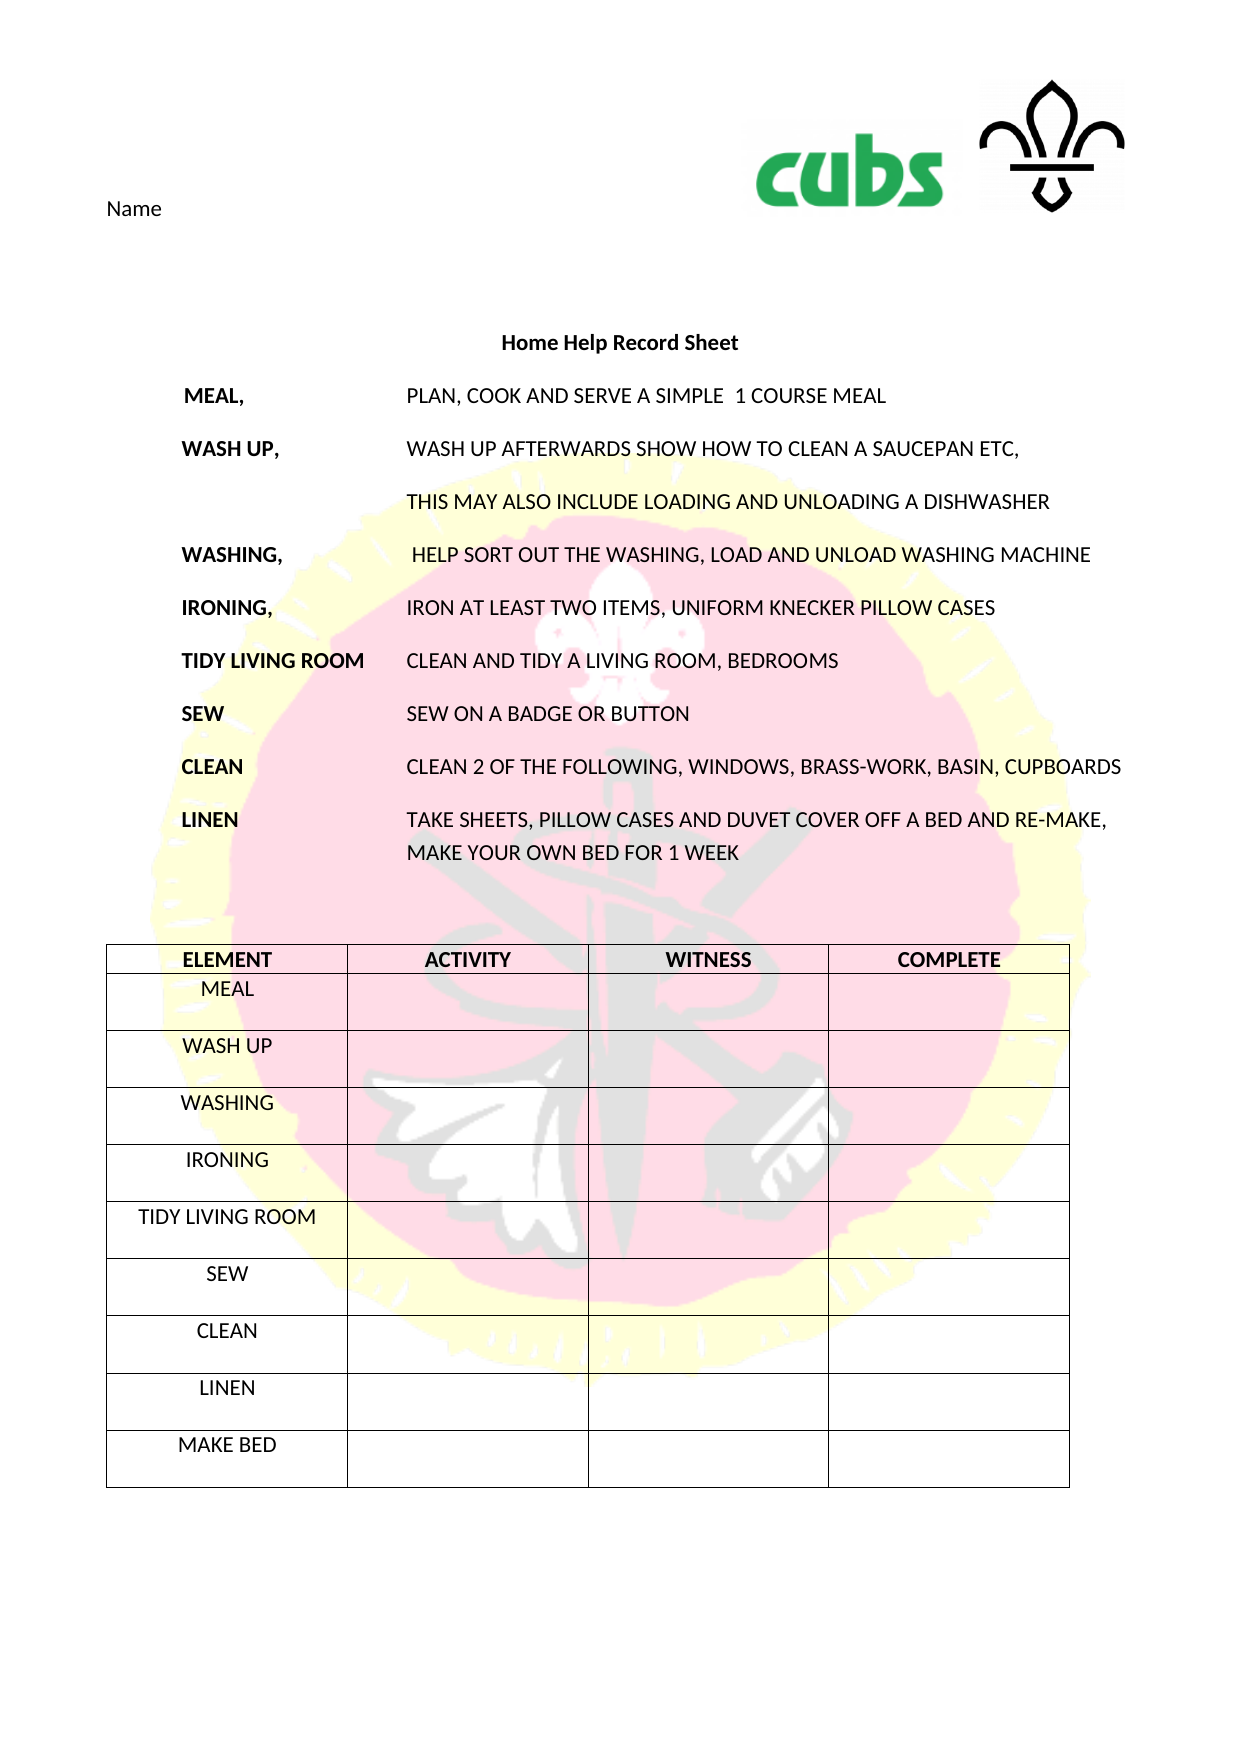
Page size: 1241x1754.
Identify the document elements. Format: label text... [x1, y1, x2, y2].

table_cell WASH UP [107, 1031, 347, 1087]
table_cell [829, 1031, 1069, 1087]
table_header COMPLETE [829, 945, 1069, 973]
picture [741, 118, 963, 217]
table_cell [348, 974, 588, 1030]
table_cell MAKE BED [107, 1431, 347, 1487]
table_cell MEAL [107, 974, 347, 1030]
table_cell [348, 1031, 588, 1087]
table_cell [589, 1259, 828, 1315]
table_cell [348, 1431, 588, 1487]
table_cell [589, 1031, 828, 1087]
table_cell [589, 1374, 828, 1429]
table_cell [829, 1088, 1069, 1144]
table_cell TIDY LIVING ROOM [107, 1202, 347, 1258]
table_cell CLEAN [107, 1316, 347, 1372]
text CLEAN CLEAN 2 OF THE FOLLOWING, WINDOWS, BRASS-WORK, BASIN, CUPBOARDS [106, 752, 1134, 781]
table_cell [829, 1259, 1069, 1315]
table_header WITNESS [589, 945, 828, 973]
table_cell LINEN [107, 1374, 347, 1429]
text LINEN TAKE SHEETS, PILLOW CASES AND DUVET COVER OFF A BED AND RE-MAKE, MAKE YOUR OWN BED FOR 1 WEEK [181, 806, 1134, 866]
table_cell [589, 1316, 828, 1372]
table_cell [829, 1374, 1069, 1429]
table_header ELEMENT [107, 945, 347, 973]
picture [973, 73, 1131, 217]
text TIDY LIVING ROOM CLEAN AND TIDY A LIVING ROOM, BEDROOMS [106, 646, 1134, 674]
table_cell [348, 1145, 588, 1201]
table_cell [829, 1431, 1069, 1487]
table_cell [829, 974, 1069, 1030]
text WASH UP, WASH UP AFTERWARDS SHOW HOW TO CLEAN A SAUCEPAN ETC, [106, 434, 1134, 462]
text MEAL, PLAN, COOK AND SERVE A SIMPLE 1 COURSE MEAL [106, 381, 1134, 409]
table_cell [829, 1202, 1069, 1258]
table_cell [589, 1202, 828, 1258]
table_cell IRONING [107, 1145, 347, 1201]
table_cell [348, 1374, 588, 1429]
table_cell [589, 1088, 828, 1144]
table_cell [348, 1088, 588, 1144]
table_cell [348, 1202, 588, 1258]
table_cell [829, 1145, 1069, 1201]
text WASHING, HELP SORT OUT THE WASHING, LOAD AND UNLOAD WASHING MACHINE [181, 540, 1134, 568]
table_cell [589, 1145, 828, 1201]
table_cell [829, 1316, 1069, 1372]
table_cell [348, 1316, 588, 1372]
table_cell [589, 974, 828, 1030]
text THIS MAY ALSO INCLUDE LOADING AND UNLOADING A DISHWASHER [406, 487, 1134, 515]
table_cell [348, 1259, 588, 1315]
table_cell SEW [107, 1259, 347, 1315]
text IRONING, IRON AT LEAST TWO ITEMS, UNIFORM KNECKER PILLOW CASES [106, 593, 1134, 621]
table_header ACTIVITY [348, 945, 588, 973]
table_cell WASHING [107, 1088, 347, 1144]
table_cell [589, 1431, 828, 1487]
text Home Help Record Sheet [106, 328, 1134, 356]
text SEW SEW ON A BADGE OR BUTTON [106, 699, 1134, 727]
